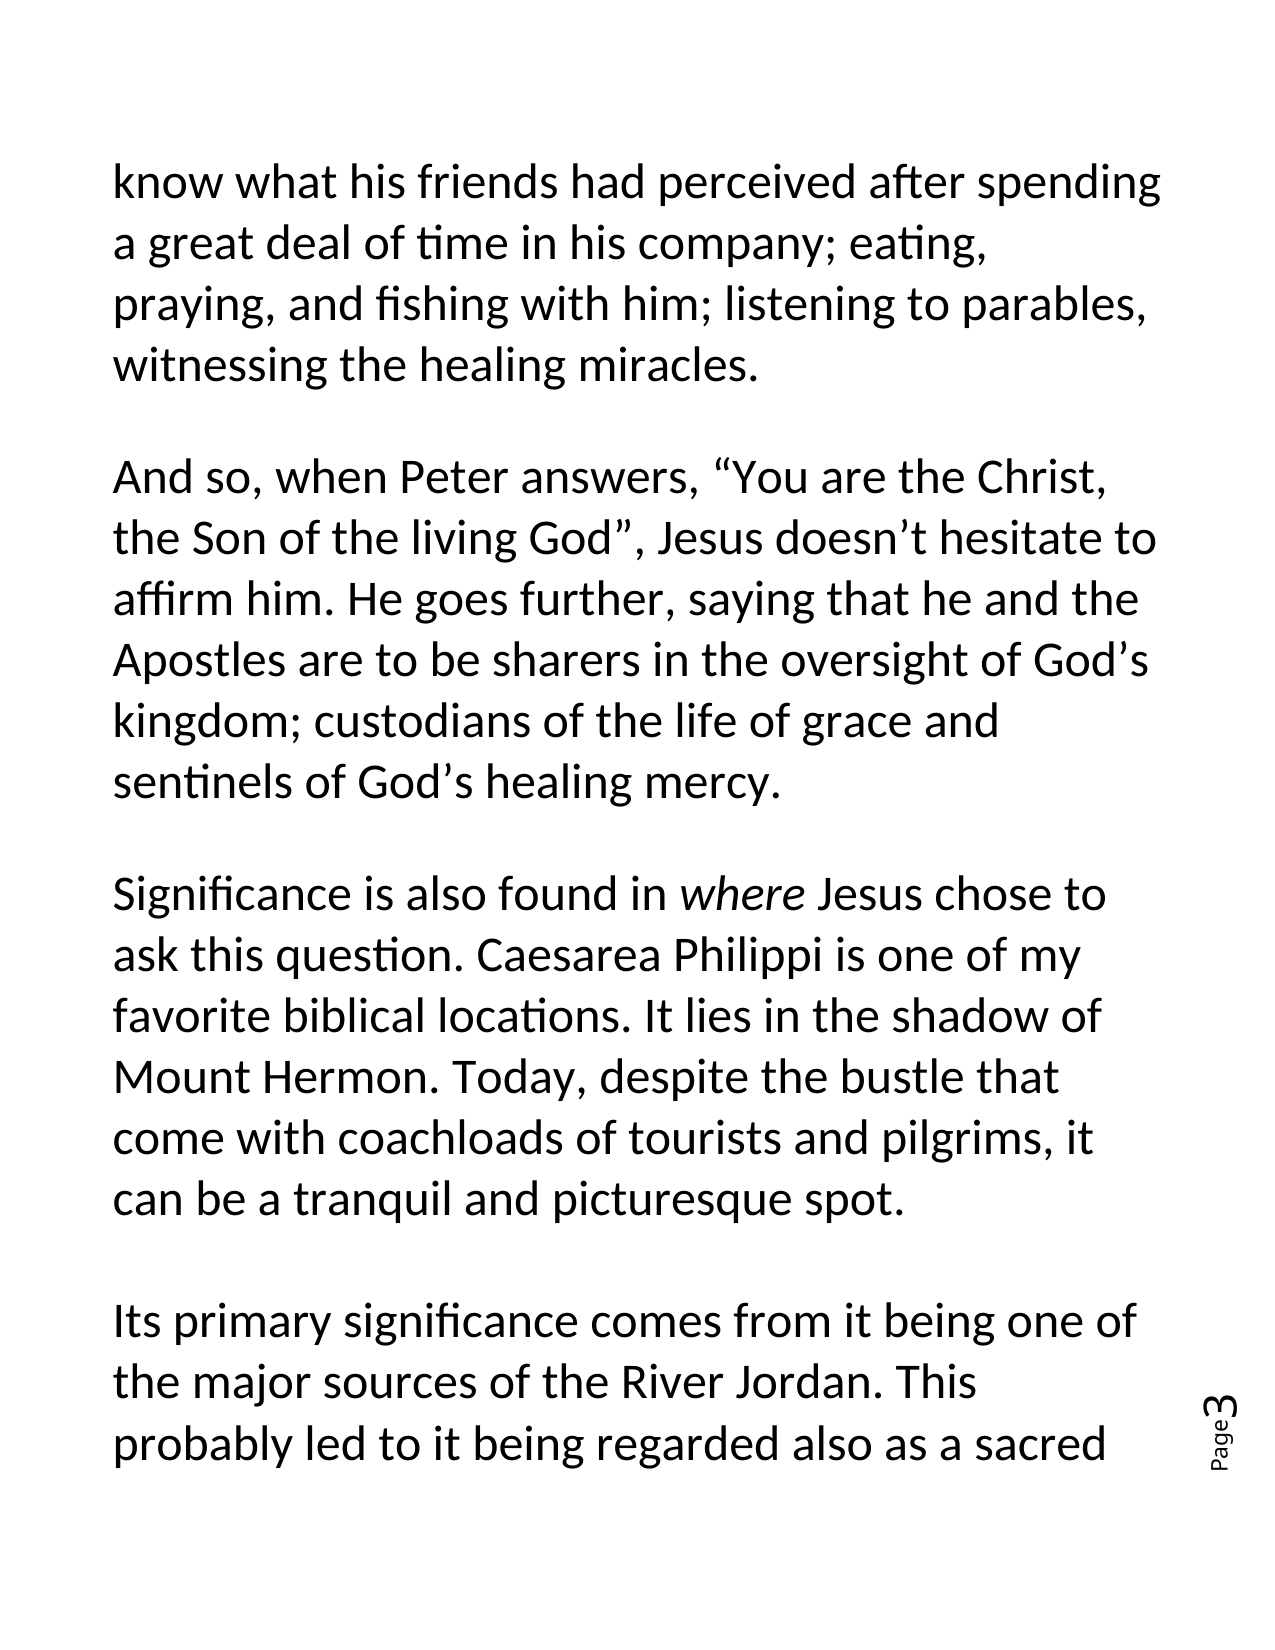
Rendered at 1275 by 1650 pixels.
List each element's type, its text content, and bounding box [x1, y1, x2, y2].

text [112, 1289, 1162, 1472]
text Significance is also found in where Jesus chose to ask this question. Caesarea Philippi is one of my favorite biblical locations. It lies in the shadow of Mount Hermon. Today, despite the bustle that come with coachloads of tourists and pilgrims, it can be a tranquil and picturesque spot. [112, 862, 1162, 1228]
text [112, 150, 1162, 394]
text And so, when Peter answers, “You are the Christ, the Son of the living God”, Jesus doesn’t hesitate to affirm him. He goes further, saying that he and the Apostles are to be sharers in the oversight of God’s kingdom; custodians of the life of grace and sentinels of God’s healing mercy. [112, 445, 1162, 811]
